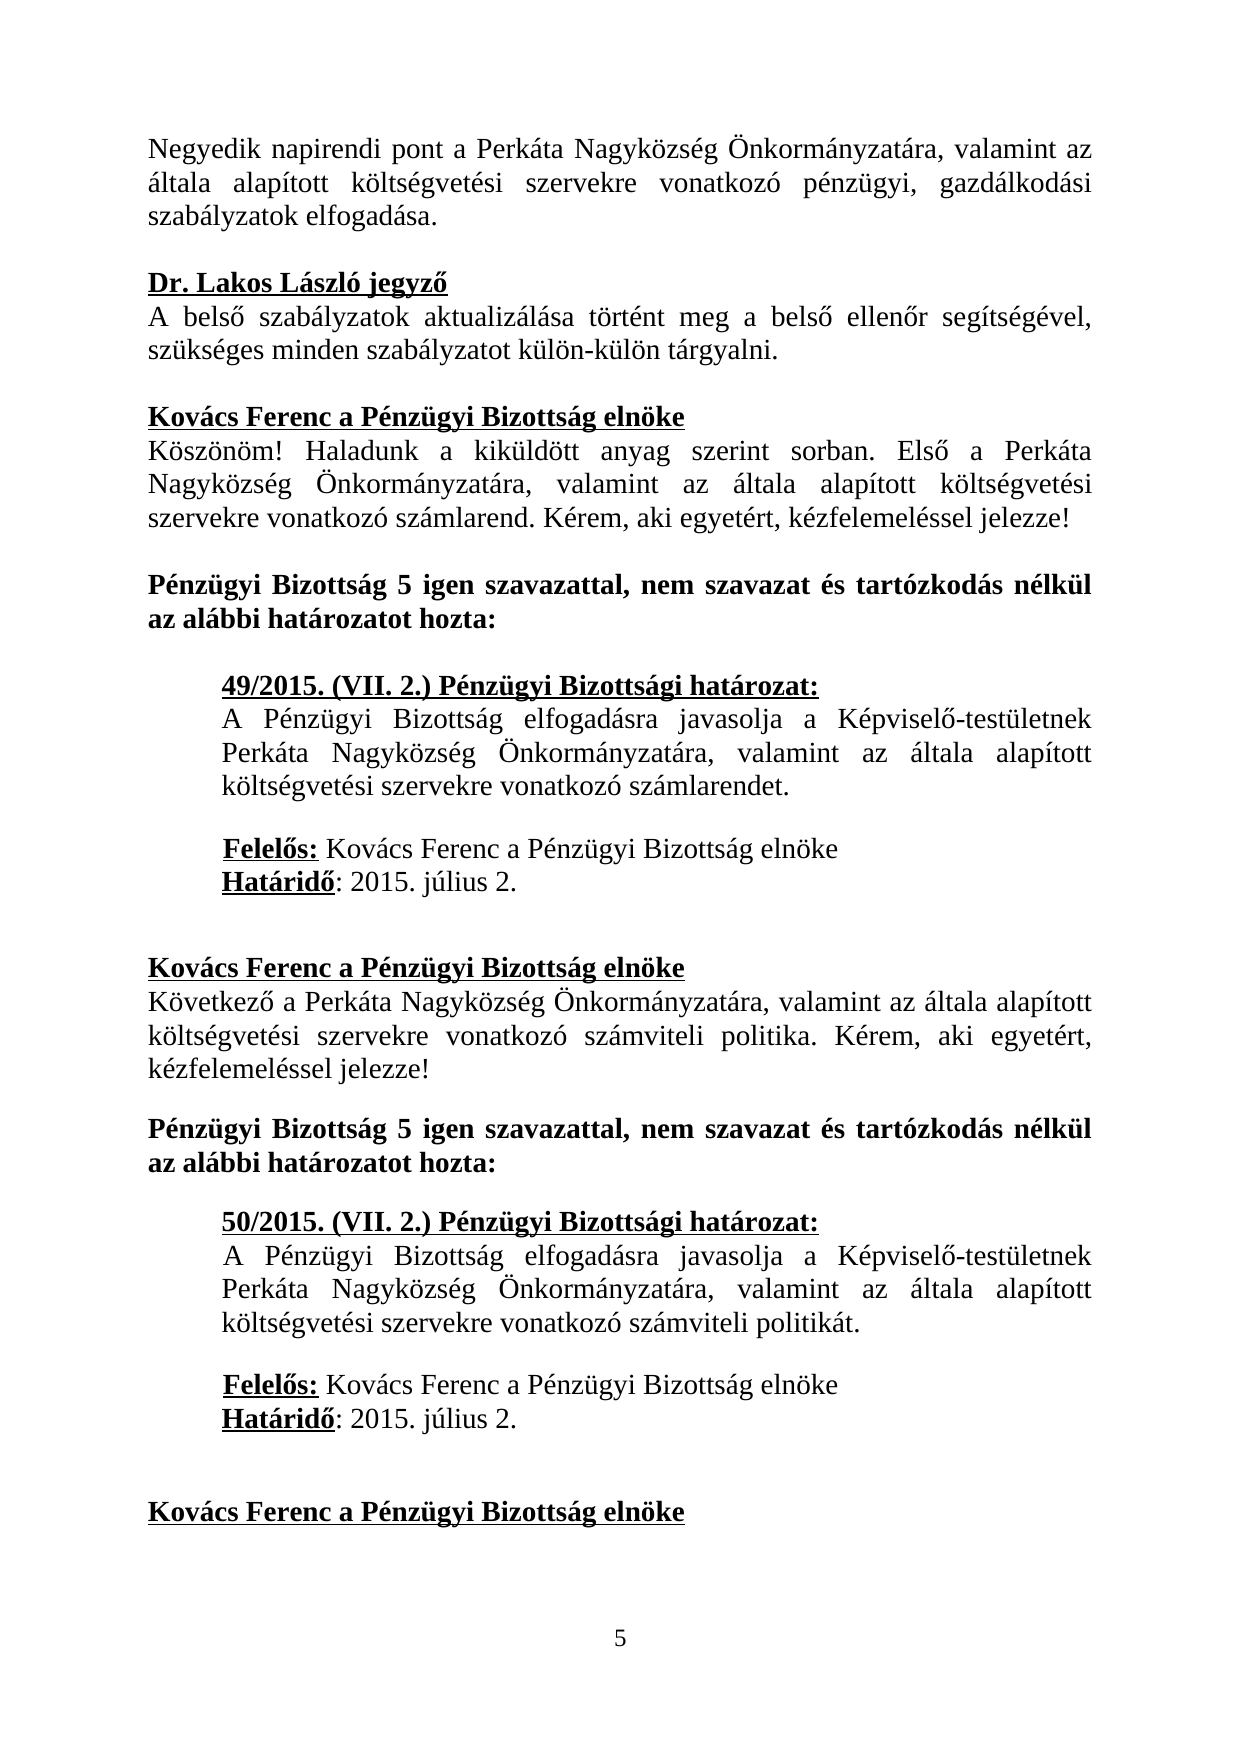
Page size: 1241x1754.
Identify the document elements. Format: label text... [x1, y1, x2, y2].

text Határidő: 2015. július 2. [148, 1401, 1093, 1434]
text 49/2015. (VII. 2.) Pénzügyi Bizottsági határozat: [148, 668, 1093, 701]
text Negyedik napirendi pont a Perkáta Nagyközség Önkormányzatára, valamint az általa alapított költségvetési szervekre vonatkozó pénzügyi, gazdálkodási szabályzatok elfogadása. [148, 131, 1093, 232]
text Kovács Ferenc a Pénzügyi Bizottság elnöke [148, 951, 1093, 984]
text Kovács Ferenc a Pénzügyi Bizottság elnöke [148, 1494, 1093, 1528]
text A Pénzügyi Bizottság elfogadásra javasolja a Képviselő-testületnek Perkáta Nagyközség Önkormányzatára, valamint az általa alapított költségvetési szervekre vonatkozó számviteli politikát. [221, 1238, 1093, 1339]
text Határidő: 2015. július 2. [148, 864, 1093, 898]
text A Pénzügyi Bizottság elfogadásra javasolja a Képviselő-testületnek Perkáta Nagyközség Önkormányzatára, valamint az általa alapított költségvetési szervekre vonatkozó számlarendet. [221, 701, 1093, 802]
text Pénzügyi Bizottság 5 igen szavazattal, nem szavazat és tartózkodás nélkül az alábbi határozatot hozta: [148, 1111, 1093, 1178]
text A belső szabályzatok aktualizálása történt meg a belső ellenőr segítségével, szükséges minden szabályzatot külön-külön tárgyalni. [148, 299, 1093, 366]
text Kovács Ferenc a Pénzügyi Bizottság elnöke [148, 399, 1093, 433]
text Köszönöm! Haladunk a kiküldött anyag szerint sorban. Első a Perkáta Nagyközség Önkormányzatára, valamint az általa alapított költségvetési szervekre vonatkozó számlarend. Kérem, aki egyetért, kézfelemeléssel jelezze! [148, 433, 1093, 534]
text Dr. Lakos László jegyző [148, 265, 1093, 299]
text 50/2015. (VII. 2.) Pénzügyi Bizottsági határozat: [148, 1204, 1093, 1238]
text Következő a Perkáta Nagyközség Önkormányzatára, valamint az általa alapított költségvetési szervekre vonatkozó számviteli politika. Kérem, aki egyetért, kézfelemeléssel jelezze! [148, 984, 1093, 1085]
text Pénzügyi Bizottság 5 igen szavazattal, nem szavazat és tartózkodás nélkül az alábbi határozatot hozta: [148, 567, 1093, 634]
text Felelős: Kovács Ferenc a Pénzügyi Bizottság elnöke [223, 831, 1093, 864]
text Felelős: Kovács Ferenc a Pénzügyi Bizottság elnöke [223, 1367, 1093, 1401]
